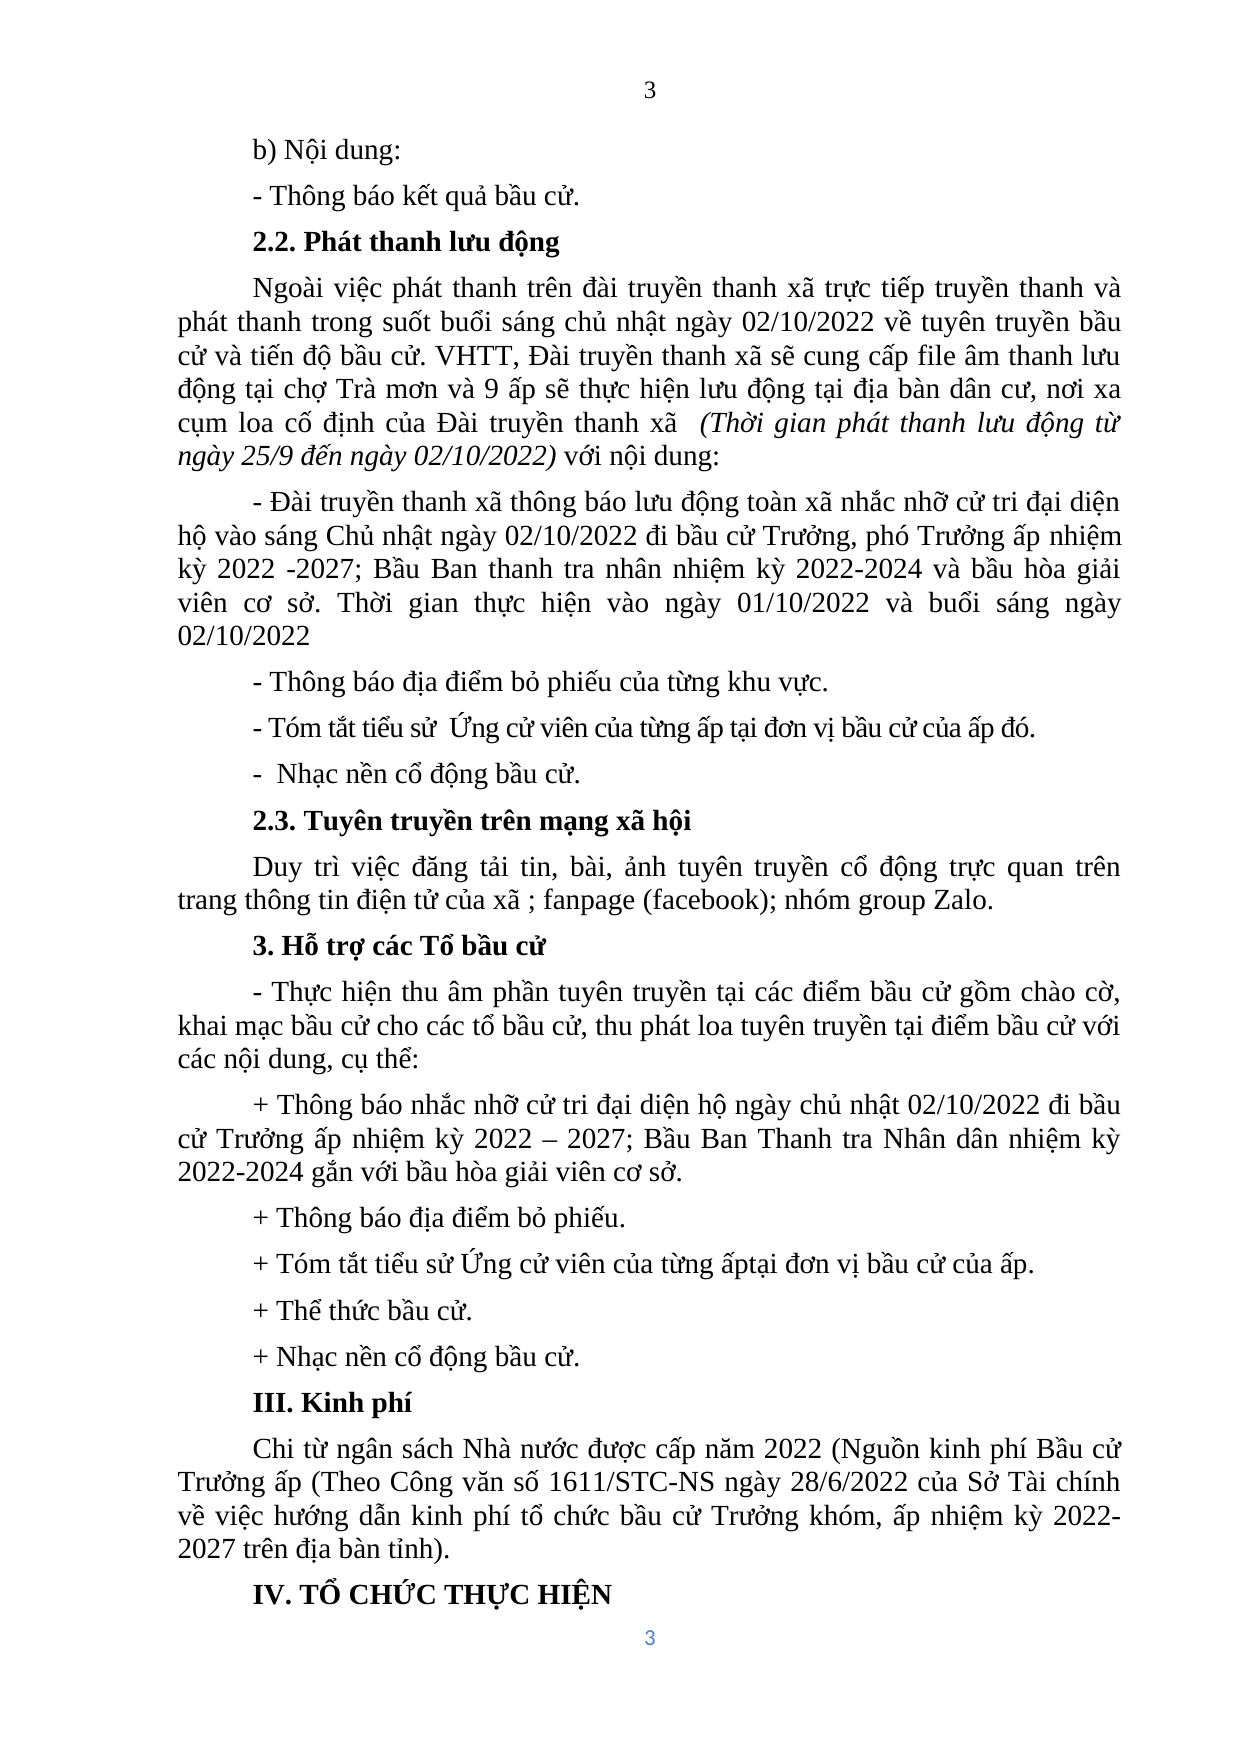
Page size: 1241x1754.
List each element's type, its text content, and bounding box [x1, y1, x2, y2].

text III. Kinh phí [177, 1385, 1122, 1418]
text + Thể thức bầu cử. [177, 1293, 1122, 1326]
text 2.2. Phát thanh lưu động [177, 224, 1122, 258]
text - Thông báo kết quả bầu cử. [177, 178, 1122, 212]
text IV. Tổ chức thực hiện [177, 1577, 1122, 1611]
text + Thông báo địa điểm bỏ phiếu. [177, 1201, 1122, 1234]
text Ngoài việc phát thanh trên đài truyền thanh xã trực tiếp truyền thanh và phát thanh trong suốt buổi sáng chủ nhật ngày 02/10/2022 về tuyên truyền bầu cử và tiến độ bầu cử. VHTT, Đài truyền thanh xã sẽ cung cấp file âm thanh lưu động tại chợ Trà mơn và 9 ấp sẽ thực hiện lưu động tại địa bàn dân cư, nơi xa cụm loa cố định của Đài truyền thanh xã (Thời gian phát thanh lưu động từ ngày 25/9 đến ngày 02/10/2022) với nội dung: [177, 271, 1122, 472]
text 2.3. Tuyên truyền trên mạng xã hội [177, 803, 1122, 836]
text + Tóm tắt tiểu sử Ứng cử viên của từng ấptại đơn vị bầu cử của ấp. [177, 1247, 1122, 1280]
text - Tóm tắt tiểu sử Ứng cử viên của từng ấp tại đơn vị bầu cử của ấp đó. [177, 711, 1122, 744]
text + Thông báo nhắc nhỡ cử tri đại diện hộ ngày chủ nhật 02/10/2022 đi bầu cử Trưởng ấp nhiệm kỳ 2022 – 2027; Bầu Ban Thanh tra Nhân dân nhiệm kỳ 2022-2024 gắn với bầu hòa giải viên cơ sở. [177, 1087, 1122, 1188]
text - Nhạc nền cổ động bầu cử. [177, 757, 1122, 790]
text 3. Hỗ trợ các Tổ bầu cử [177, 928, 1122, 962]
text Chi từ ngân sách Nhà nước được cấp năm 2022 (Nguồn kinh phí Bầu cử Trưởng ấp (Theo Công văn số 1611/STC-NS ngày 28/6/2022 của Sở Tài chính về việc hướng dẫn kinh phí tổ chức bầu cử Trưởng khóm, ấp nhiệm kỳ 2022-2027 trên địa bàn tỉnh). [177, 1431, 1122, 1565]
text b) Nội dung: [177, 132, 1122, 166]
text - Thông báo địa điểm bỏ phiếu của từng khu vực. [177, 664, 1122, 698]
text - Thực hiện thu âm phần tuyên truyền tại các điểm bầu cử gồm chào cờ, khai mạc bầu cử cho các tổ bầu cử, thu phát loa tuyên truyền tại điểm bầu cử với các nội dung, cụ thể: [177, 974, 1122, 1075]
text + Nhạc nền cổ động bầu cử. [177, 1339, 1122, 1372]
text Duy trì việc đăng tải tin, bài, ảnh tuyên truyền cổ động trực quan trên trang thông tin điện tử của xã ; fanpage (facebook); nhóm group Zalo. [177, 849, 1122, 916]
text - Đài truyền thanh xã thông báo lưu động toàn xã nhắc nhỡ cử tri đại diện hộ vào sáng Chủ nhật ngày 02/10/2022 đi bầu cử Trưởng, phó Trưởng ấp nhiệm kỳ 2022 -2027; Bầu Ban thanh tra nhân nhiệm kỳ 2022-2024 và bầu hòa giải viên cơ sở. Thời gian thực hiện vào ngày 01/10/2022 và buổi sáng ngày 02/10/2022 [177, 484, 1122, 652]
